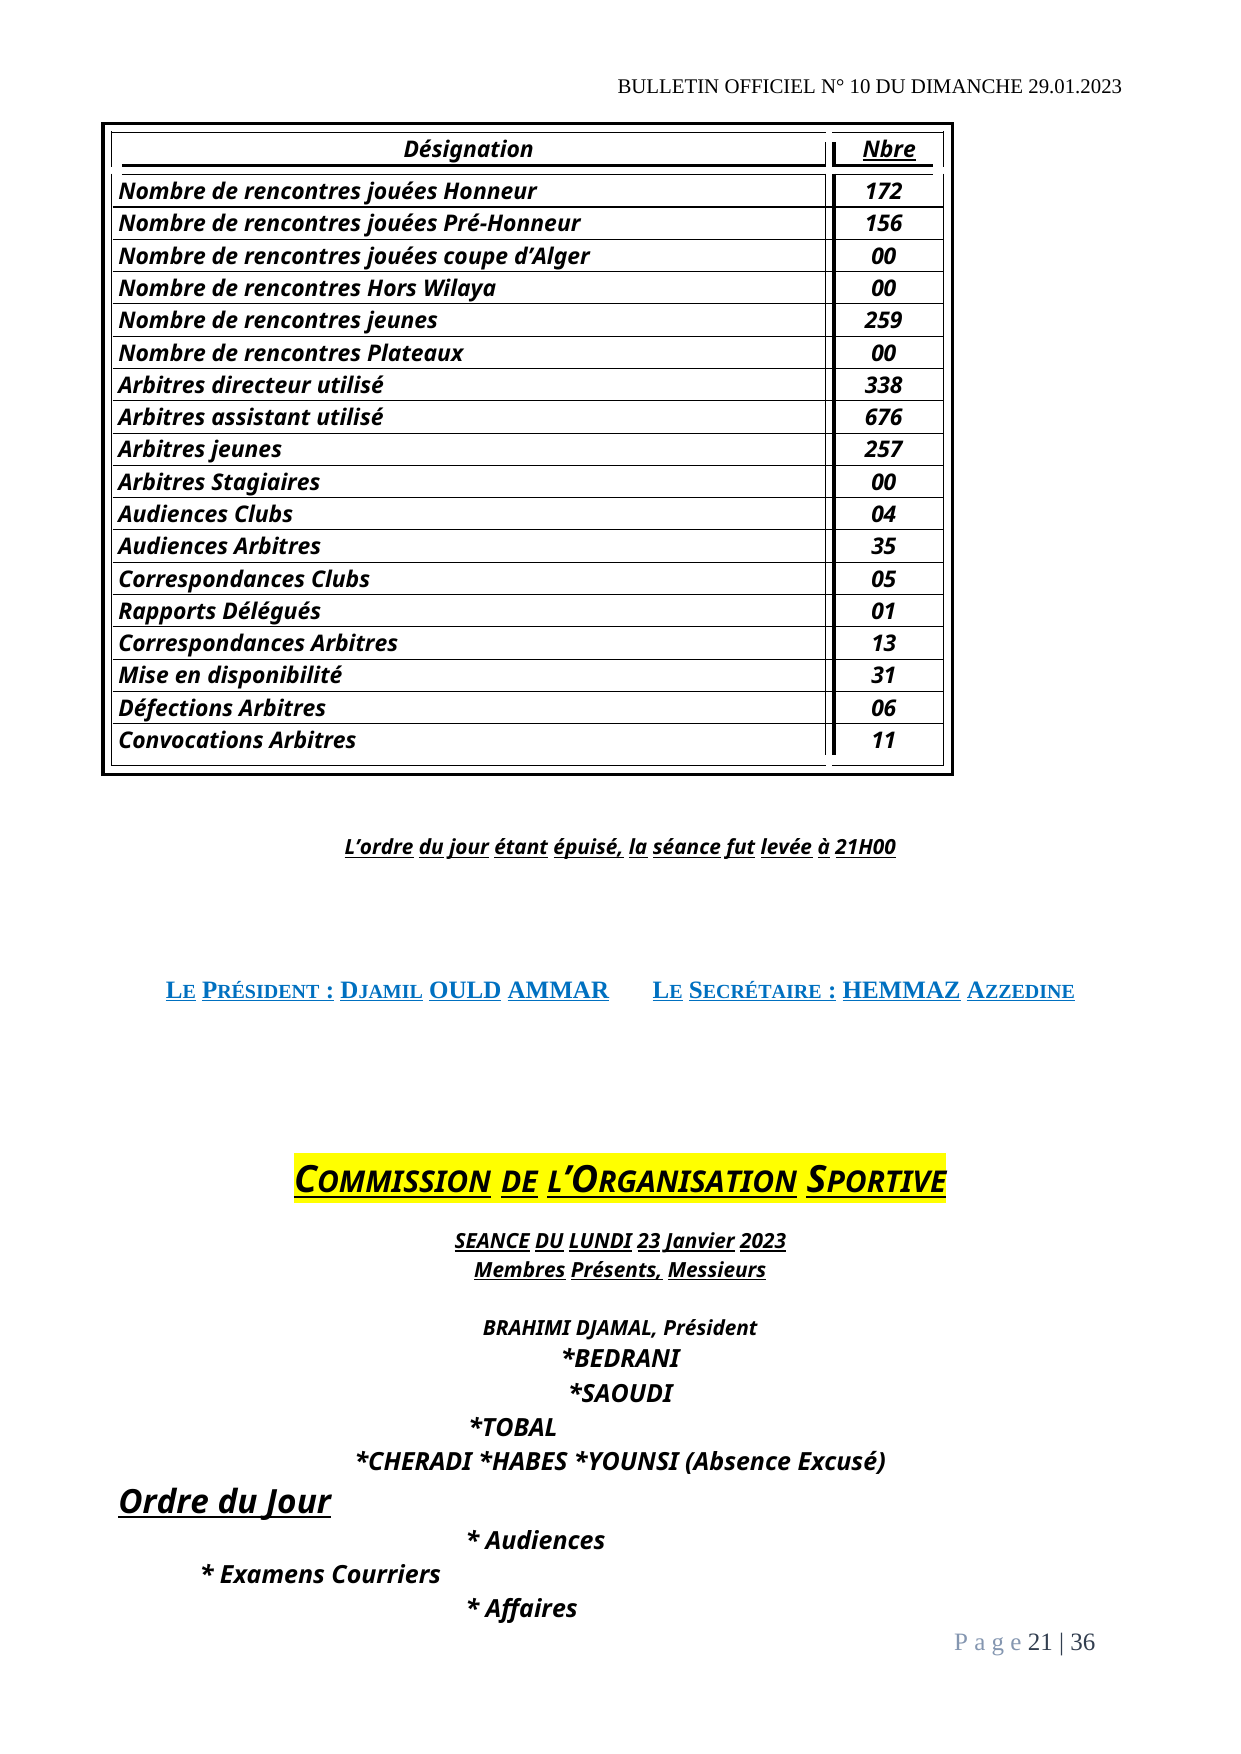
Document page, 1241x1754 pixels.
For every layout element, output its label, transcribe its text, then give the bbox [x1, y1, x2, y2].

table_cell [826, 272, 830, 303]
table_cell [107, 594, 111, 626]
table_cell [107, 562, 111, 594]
table_cell 31 [836, 660, 943, 691]
text *BEDRANI [118, 1341, 1122, 1375]
table_cell 13 [836, 627, 943, 658]
table_cell Arbitres Stagiaires [112, 466, 825, 497]
table_cell 35 [836, 530, 943, 562]
table_cell Nombre de rencontres Plateaux [112, 337, 825, 368]
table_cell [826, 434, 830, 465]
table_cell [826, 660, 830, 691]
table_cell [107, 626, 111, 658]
table_cell Arbitres jeunes [112, 434, 825, 465]
table_cell Arbitres directeur utilisé [112, 369, 825, 400]
table_cell Défections Arbitres [112, 692, 825, 723]
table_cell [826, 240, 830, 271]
text *SAOUDI [118, 1375, 1122, 1409]
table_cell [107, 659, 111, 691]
table_cell Rapports Délégués [112, 595, 825, 626]
table_cell Audiences Arbitres [112, 530, 825, 562]
table_cell 01 [836, 595, 943, 626]
table_cell 00 [836, 240, 943, 271]
table_cell 05 [836, 563, 943, 594]
text Le Président : Djamil OULD AMMAR Le Secrétaire : HEMMAZ Azzedine [118, 975, 1122, 1003]
table_cell Convocations Arbitres [112, 724, 830, 765]
table_cell Nombre de rencontres Hors Wilaya [112, 272, 825, 303]
list * Affaires [193, 1591, 1122, 1625]
table_cell 00 [836, 337, 943, 368]
table_cell Arbitres assistant utilisé [112, 401, 825, 432]
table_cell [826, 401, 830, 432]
table_cell 156 [836, 208, 943, 239]
table_cell Nombre de rencontres jouées Honneur [107, 164, 830, 206]
table_cell Correspondances Clubs [112, 563, 825, 594]
table_cell 00 [836, 272, 943, 303]
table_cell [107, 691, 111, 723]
table_cell Mise en disponibilité [112, 660, 825, 691]
table_header Désignation [107, 125, 830, 164]
text Ordre du Jour [118, 1477, 1122, 1523]
table_cell 06 [836, 692, 943, 723]
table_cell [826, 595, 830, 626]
table_cell Nombre de rencontres jeunes [112, 304, 825, 336]
table_cell Audiences Clubs [112, 498, 825, 529]
table_cell 04 [836, 498, 943, 529]
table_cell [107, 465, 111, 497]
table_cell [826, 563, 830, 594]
table_cell 676 [836, 401, 943, 432]
list * Examens Courriers [193, 1557, 1122, 1591]
text *TOBAL [118, 1409, 1122, 1443]
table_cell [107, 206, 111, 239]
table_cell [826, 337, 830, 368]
table_cell 172 [830, 164, 948, 206]
text L’ordre du jour étant épuisé, la séance fut levée à 21H00 [118, 832, 1122, 861]
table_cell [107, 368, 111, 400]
table_cell 00 [836, 466, 943, 497]
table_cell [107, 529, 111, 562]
table_cell 259 [836, 304, 943, 336]
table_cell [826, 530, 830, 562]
table_cell 338 [836, 369, 943, 400]
table_cell 11 [830, 724, 943, 765]
table_cell 257 [836, 434, 943, 465]
text *CHERADI *HABES *YOUNSI (Absence Excusé) [118, 1443, 1122, 1477]
text SEANCE DU LUNDI 23 Janvier 2023 [118, 1226, 1122, 1255]
text Commission de l’Organisation Sportive [118, 1152, 1122, 1203]
table_cell Nombre de rencontres jouées coupe d’Alger [112, 240, 825, 271]
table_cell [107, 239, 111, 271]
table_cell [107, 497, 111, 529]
table_cell Correspondances Arbitres [112, 627, 825, 658]
text Membres Présents, Messieurs [118, 1255, 1122, 1283]
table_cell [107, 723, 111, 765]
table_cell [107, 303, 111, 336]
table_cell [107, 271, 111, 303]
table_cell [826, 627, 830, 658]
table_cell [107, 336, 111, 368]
table_cell Nombre de rencontres jouées Pré-Honneur [112, 207, 825, 239]
text BRAHIMI DJAMAL, Président [118, 1313, 1122, 1341]
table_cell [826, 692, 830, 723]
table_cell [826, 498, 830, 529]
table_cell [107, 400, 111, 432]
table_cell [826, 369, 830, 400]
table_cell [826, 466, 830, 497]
list * Audiences [193, 1523, 1122, 1557]
table_header Nbre [830, 125, 948, 164]
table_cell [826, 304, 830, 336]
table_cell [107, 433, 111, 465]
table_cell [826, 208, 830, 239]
